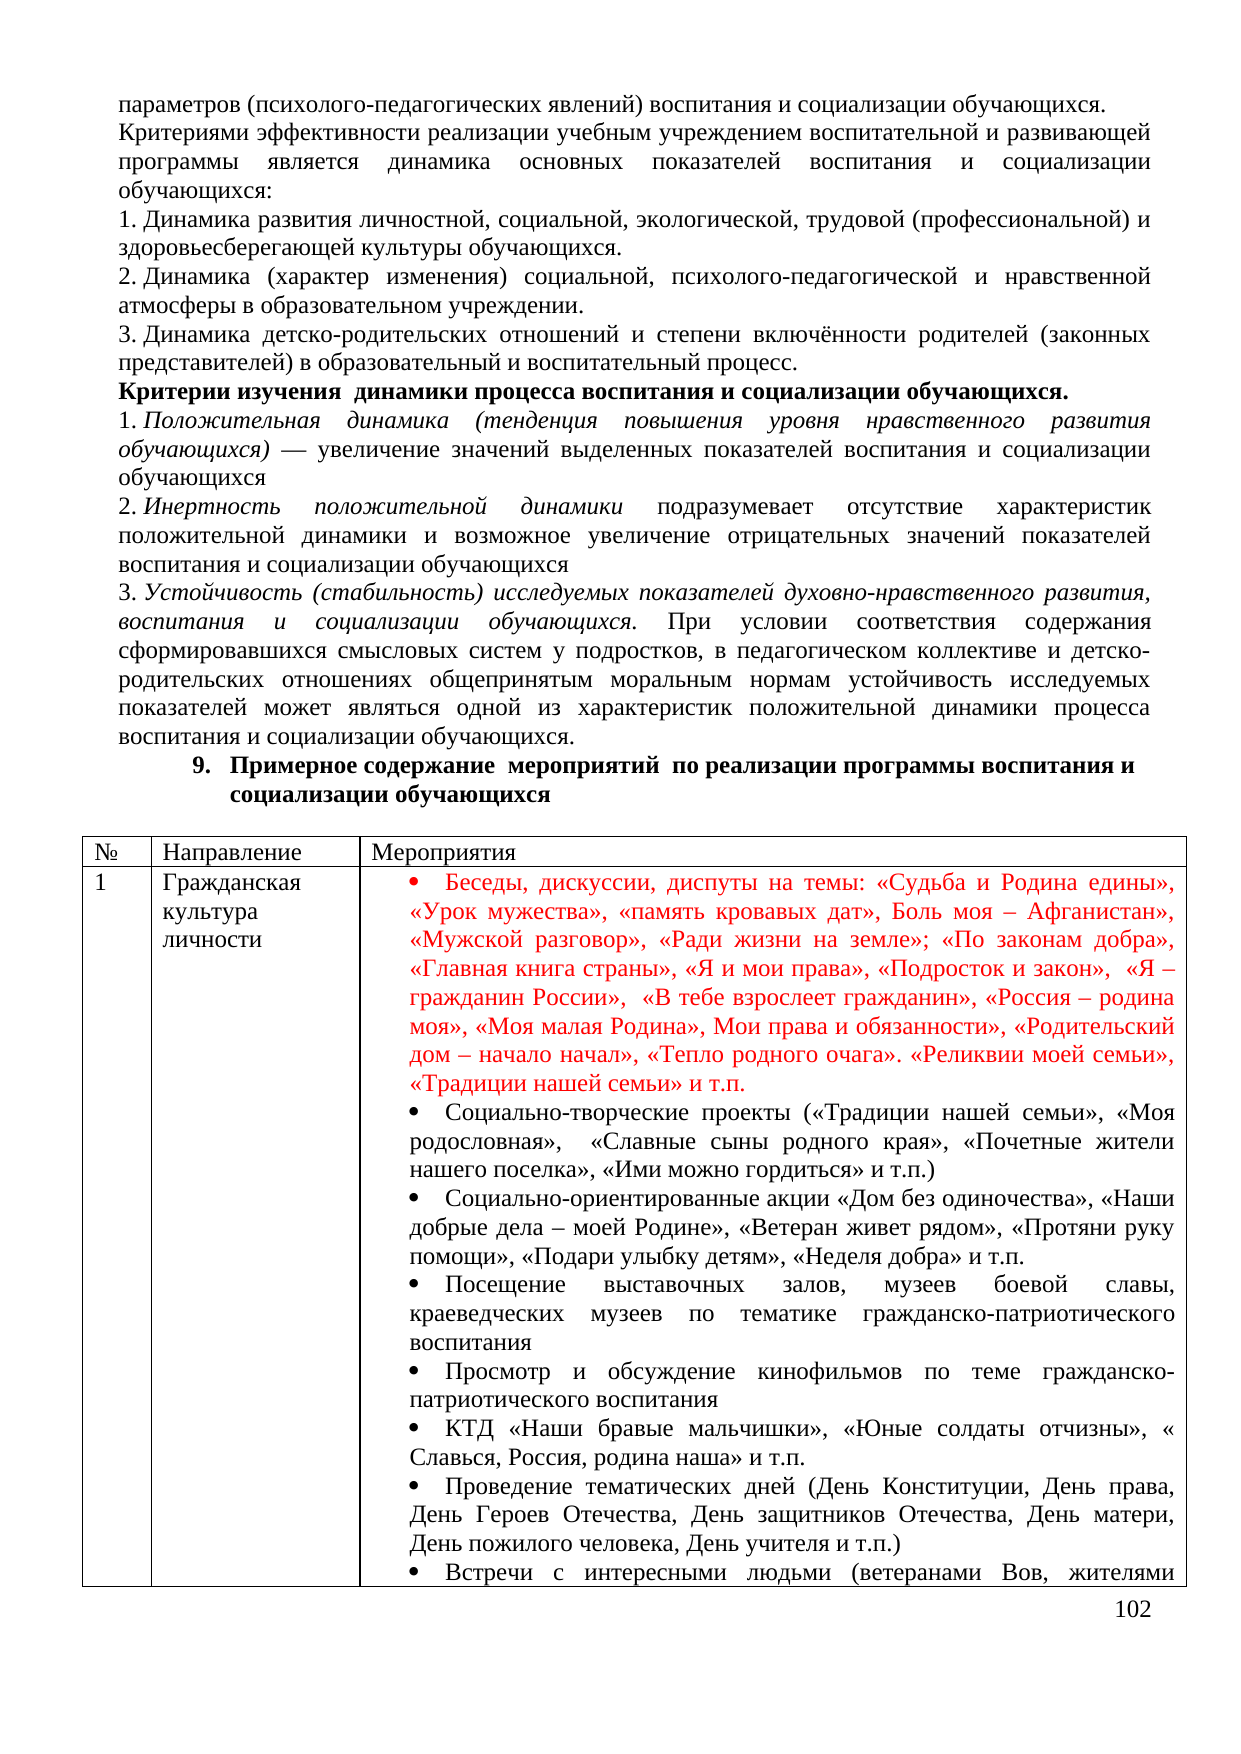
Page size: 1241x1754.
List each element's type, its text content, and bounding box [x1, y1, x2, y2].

list Примерное содержание мероприятий по реализации программы воспитания и социализации обучающихся [192, 750, 1152, 807]
text 3. Устойчивость (стабильность) исследуемых показателей духовно-нравственного развития, воспитания и социализации обучающихся. При условии соответствия содержания сформировавшихся смысловых систем у подростков, в педагогическом коллективе и детско-родительских отношениях общепринятым моральным нормам устойчивость исследуемых показателей может являться одной из характеристик положительной динамики процесса воспитания и социализации обучающихся. [118, 577, 1152, 750]
text Критериями эффективности реализации учебным учреждением воспитательной и развивающей программы является динамика основных показателей воспитания и социализации обучающихся: [118, 117, 1152, 204]
text 1. Динамика развития личностной, социальной, экологической, трудовой (профессиональной) и здоровьесберегающей культуры обучающихся. [118, 204, 1152, 261]
text 2. Инертность положительной динамики подразумевает отсутствие характеристик положительной динамики и возможное увеличение отрицательных значений показателей воспитания и социализации обучающихся [118, 491, 1152, 577]
text 1. Положительная динамика (тенденция повышения уровня нравственного развития обучающихся) — увеличение значений выделенных показателей воспитания и социализации обучающихся [118, 405, 1152, 491]
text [118, 89, 1152, 117]
text 3. Динамика детско-родительских отношений и степени включённости родителей (законных представителей) в образовательный и воспитательный процесс. [118, 319, 1152, 376]
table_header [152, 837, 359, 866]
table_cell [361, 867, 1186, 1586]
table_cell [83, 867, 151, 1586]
text Критерии изучения динамики процесса воспитания и социализации обучающихся. [118, 376, 1152, 405]
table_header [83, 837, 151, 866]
text 2. Динамика (характер изменения) социальной, психолого-педагогической и нравственной атмосферы в образовательном учреждении. [118, 261, 1152, 319]
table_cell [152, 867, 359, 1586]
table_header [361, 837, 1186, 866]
